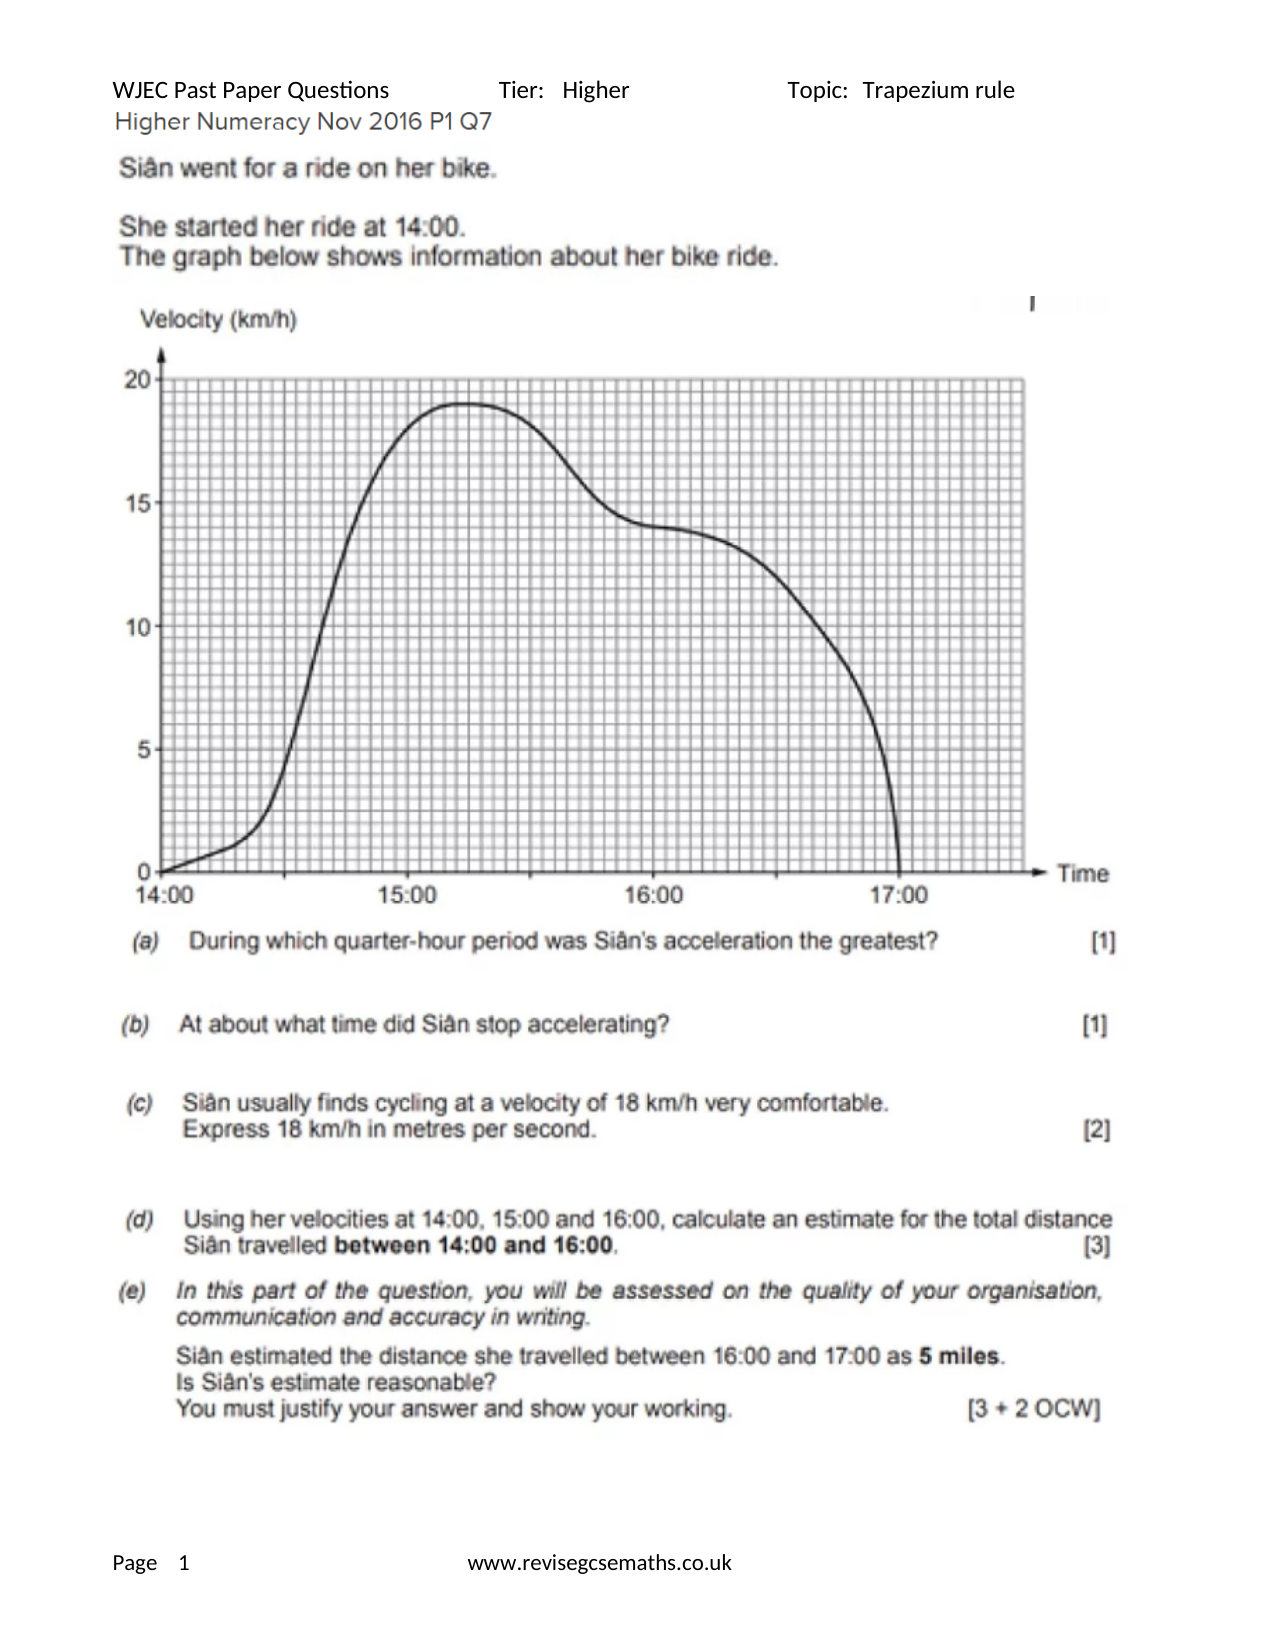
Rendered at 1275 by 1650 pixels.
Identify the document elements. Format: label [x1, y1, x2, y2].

picture [112, 106, 1128, 1453]
